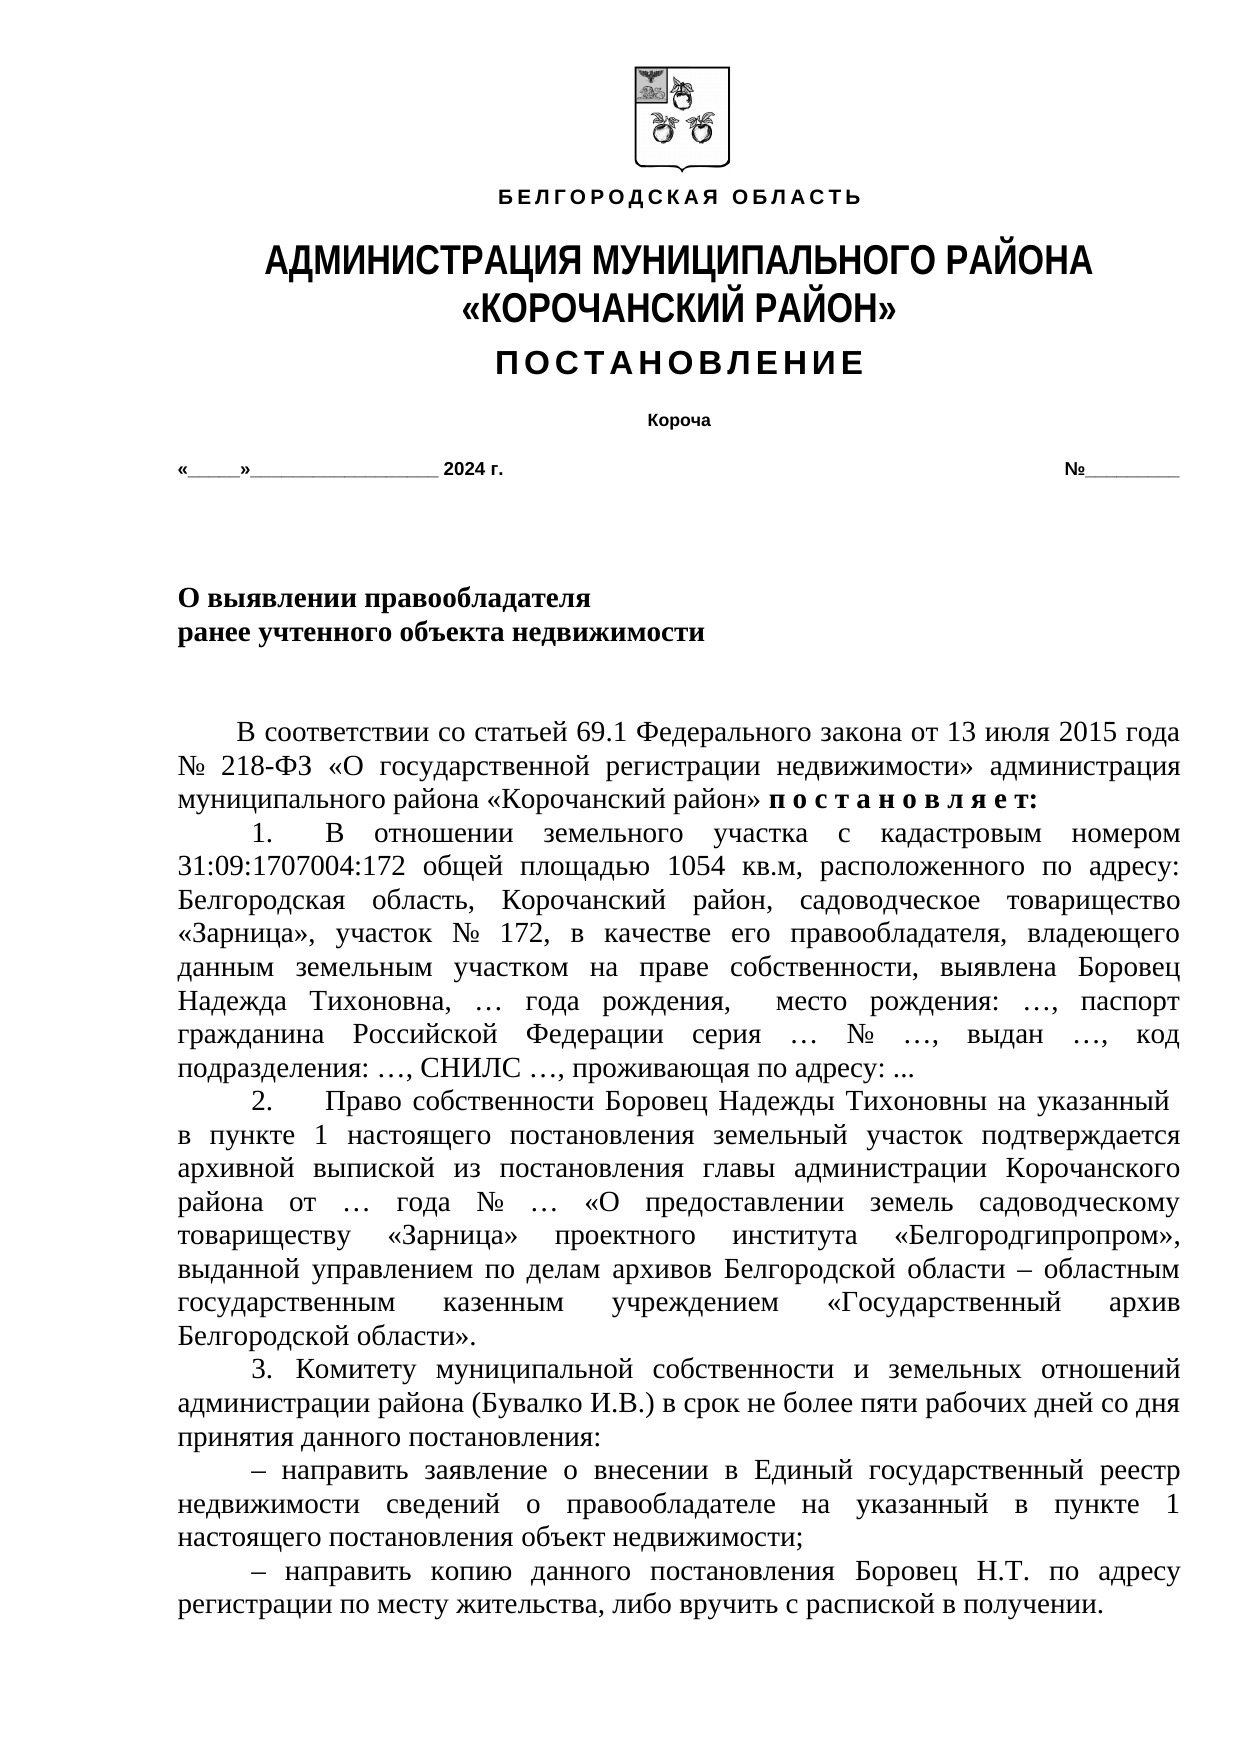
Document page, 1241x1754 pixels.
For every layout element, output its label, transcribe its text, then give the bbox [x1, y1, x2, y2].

subtitle АДМИНИСТРАЦИЯ МУНИЦИПАЛЬНОГО РАЙОНА [177, 235, 1181, 283]
subtitle БЕЛГОРОДСКАЯ ОБЛАСТЬ [177, 184, 1181, 208]
text Короча [177, 410, 1181, 430]
subtitle Комитету муниципальной собственности и земельных отношений администрации района (Бувалко И.В.) в срок не более пяти рабочих дней со дня принятия данного постановления: [177, 1352, 1181, 1452]
subtitle Право собственности Боровец Надежды Тихоновны на указанный в пункте 1 настоящего постановления земельный участок подтверждается архивной выпиской из постановления главы администрации Корочанского района от … года № … «О предоставлении земель садоводческому товариществу «Зарница» проектного института «Белгородгипропром», выданной управлением по делам архивов Белгородской области – областным государственным казенным учреждением «Государственный архив Белгородской области». [177, 1083, 1181, 1352]
subtitle – направить заявление о внесении в Единый государственный реестр недвижимости сведений о правообладателе на указанный в пункте 1 настоящего постановления объект недвижимости; [177, 1452, 1181, 1553]
subtitle В соответствии со статьей 69.1 Федерального закона от 13 июля 2015 года № 218-ФЗ «О государственной регистрации недвижимости» администрация муниципального района «Корочанский район» п о с т а н о в л я е т: [177, 714, 1181, 815]
picture [634, 66, 731, 173]
text О выявлении правообладателя [177, 580, 1181, 614]
subtitle «_____»__________________ 2024 г. №_________ [177, 458, 1181, 479]
text ранее учтенного объекта недвижимости [177, 614, 1181, 647]
subtitle – направить копию данного постановления Боровец Н.Т. по адресу регистрации по месту жительства, либо вручить с распиской в получении. [177, 1553, 1181, 1620]
subtitle ПОСТАНОВЛЕНИЕ [177, 343, 1181, 381]
subtitle «КОРОЧАНСКИЙ РАЙОН» [177, 283, 1181, 331]
subtitle В отношении земельного участка с кадастровым номером 31:09:1707004:172 общей площадью 1054 кв.м, расположенного по адресу: Белгородская область, Корочанский район, садоводческое товарищество «Зарница», участок № 172, в качестве его правообладателя, владеющего данным земельным участком на праве собственности, выявлена Боровец Надежда Тихоновна, … года рождения, место рождения: …, паспорт гражданина Российской Федерации серия … № …, выдан …, код подразделения: …, СНИЛС …, проживающая по адресу: ... [177, 815, 1181, 1083]
